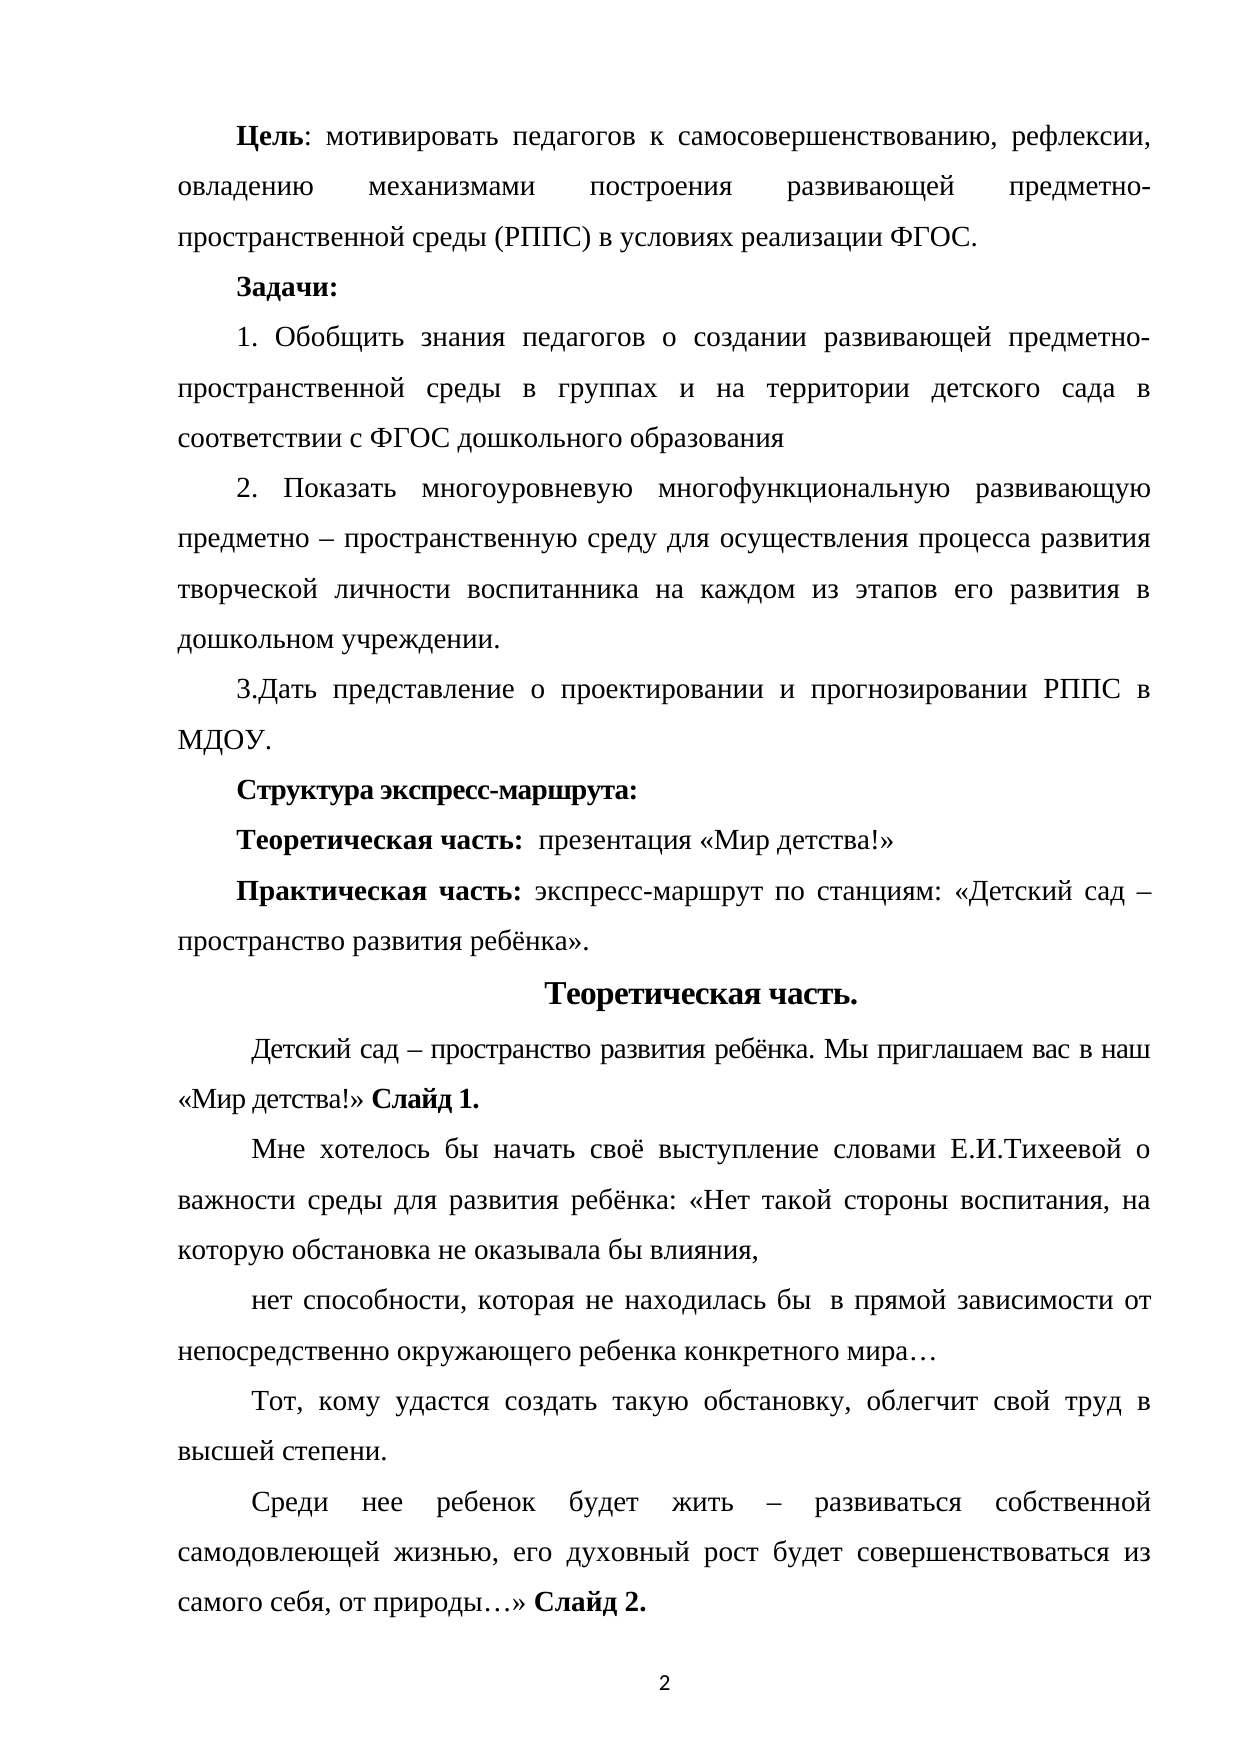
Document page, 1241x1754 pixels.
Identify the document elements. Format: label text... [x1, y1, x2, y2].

text Теоретическая часть. [177, 973, 1152, 1012]
text 3.Дать представление о проектировании и прогнозировании РППС в МДОУ. [177, 672, 1152, 755]
text Детский сад – пространство развития ребёнка. Мы приглашаем вас в наш «Мир детства!» Слайд 1. [177, 1031, 1152, 1115]
text Задачи: [177, 269, 1152, 303]
text нет способности, которая не находилась бы в прямой зависимости от непосредственно окружающего ребенка конкретного мира… [177, 1282, 1152, 1366]
text Структура экспресс-маршрута: [177, 772, 1152, 806]
text Цель: мотивировать педагогов к самосовершенствованию, рефлексии, овладению механизмами построения развивающей предметно-пространственной среды (РППС) в условиях реализации ФГОС. [177, 118, 1152, 252]
text 1. Обобщить знания педагогов о создании развивающей предметно-пространственной среды в группах и на территории детского сада в соответствии с ФГОС дошкольного образования [177, 319, 1152, 453]
text Среди нее ребенок будет жить – развиваться собственной самодовлеющей жизнью, его духовный рост будет совершенствоваться из самого себя, от природы…» Слайд 2. [177, 1484, 1152, 1618]
text Практическая часть: экспресс-маршрут по станциям: «Детский сад – пространство развития ребёнка». [177, 873, 1152, 957]
text Теоретическая часть: презентация «Мир детства!» [177, 822, 1152, 856]
text Тот, кому удастся создать такую обстановку, облегчит свой труд в высшей степени. [177, 1383, 1152, 1467]
text Мне хотелось бы начать своё выступление словами Е.И.Тихеевой о важности среды для развития ребёнка: «Нет такой стороны воспитания, на которую обстановка не оказывала бы влияния, [177, 1132, 1152, 1266]
text 2. Показать многоуровневую многофункциональную развивающую предметно – пространственную среду для осуществления процесса развития творческой личности воспитанника на каждом из этапов его развития в дошкольном учреждении. [177, 470, 1152, 655]
